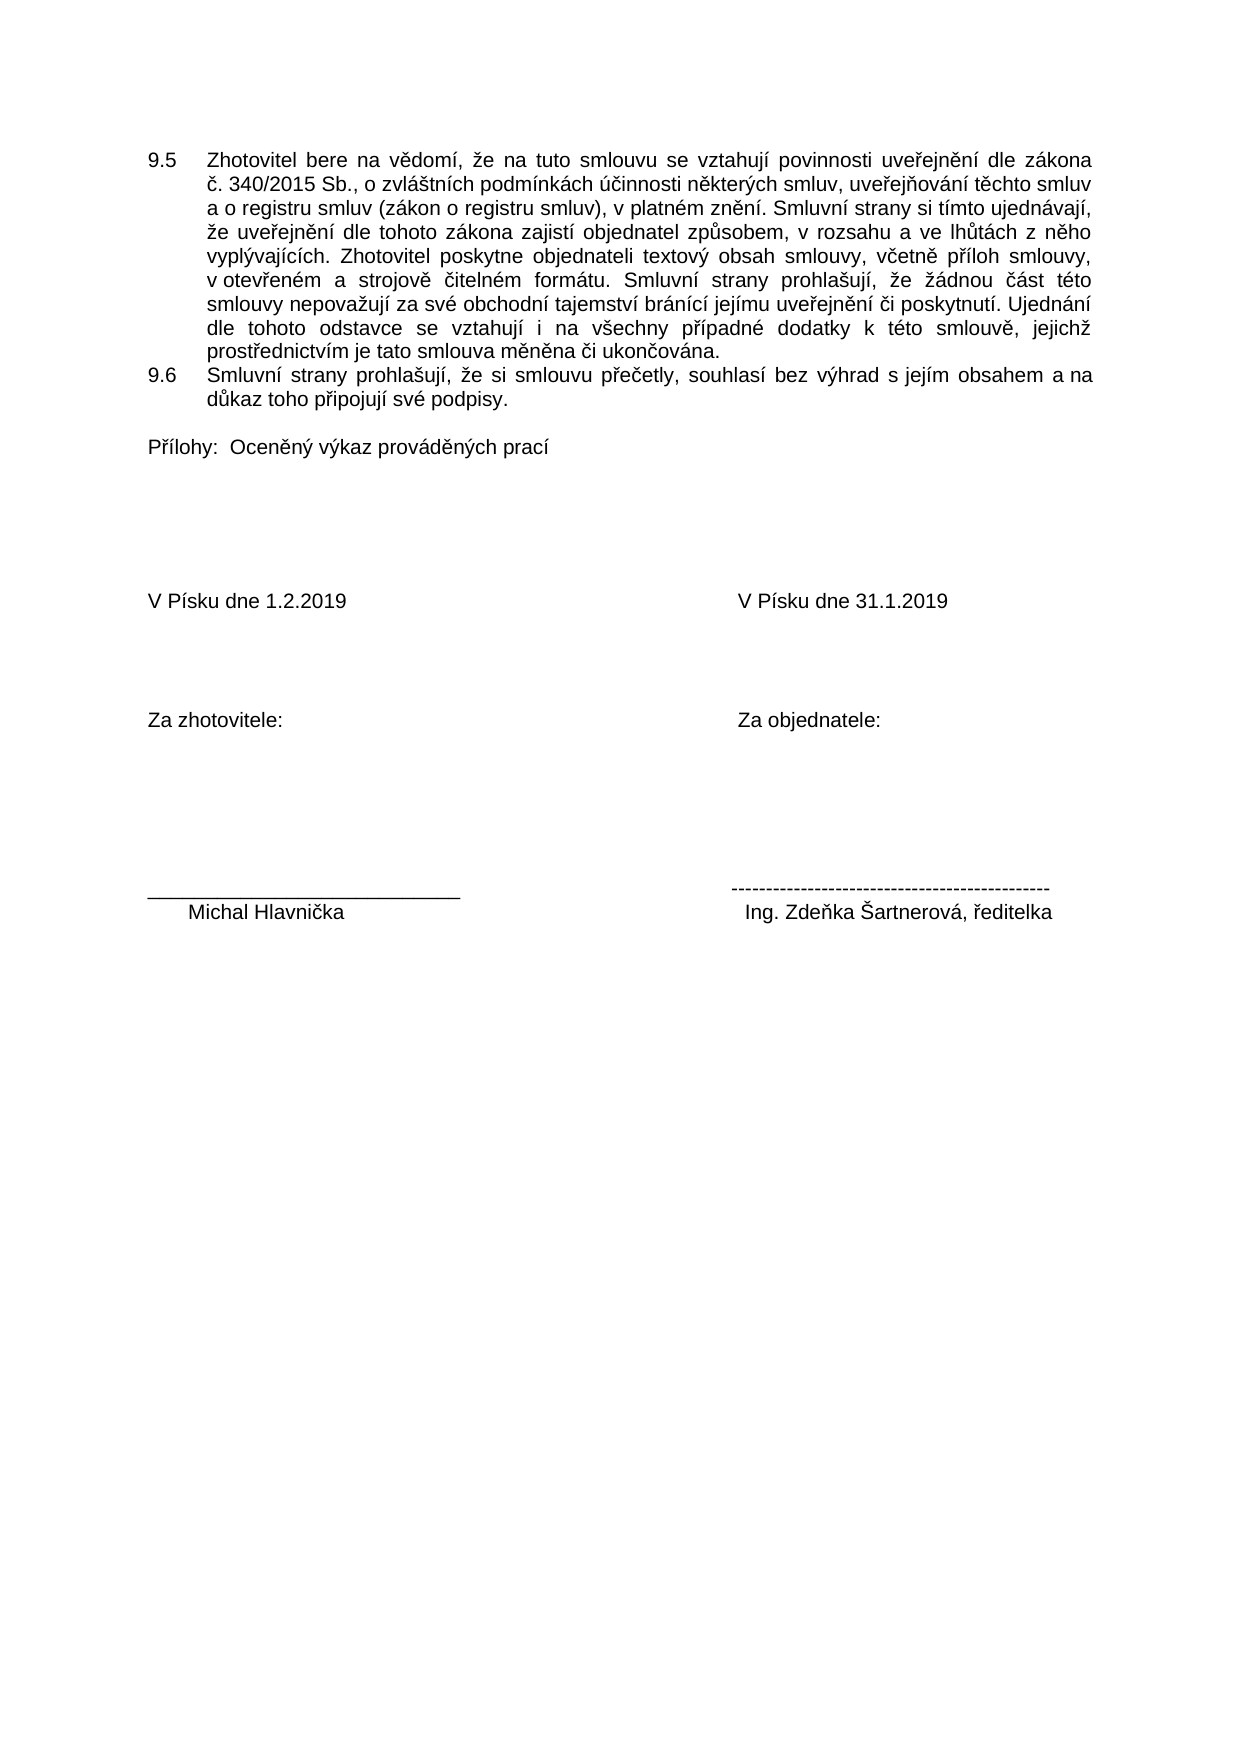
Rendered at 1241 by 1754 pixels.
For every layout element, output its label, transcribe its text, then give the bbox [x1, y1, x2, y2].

text Za zhotovitele: Za objednatele: [148, 708, 1093, 732]
text ___________________________ ---------------------------------------------- [148, 876, 1093, 900]
text Přílohy: Oceněný výkaz prováděných prací [148, 435, 1093, 459]
text Michal Hlavnička Ing. Zdeňka Šartnerová, ředitelka [148, 900, 1093, 924]
text V Písku dne 1.2.2019 V Písku dne 31.1.2019 [148, 588, 1093, 612]
list Smluvní strany prohlašují, že si smlouvu přečetly, souhlasí bez výhrad s jejím obsahem a na důkaz toho připojují své podpisy. [148, 363, 1093, 411]
list Zhotovitel bere na vědomí, že na tuto smlouvu se vztahují povinnosti uveřejnění dle zákona č. 340/2015 Sb., o zvláštních podmínkách účinnosti některých smluv, uveřejňování těchto smluv a o registru smluv (zákon o registru smluv), v platném znění. Smluvní strany si tímto ujednávají, že uveřejnění dle tohoto zákona zajistí objednatel způsobem, v rozsahu a ve lhůtách z něho vyplývajících. Zhotovitel poskytne objednateli textový obsah smlouvy, včetně příloh smlouvy, v otevřeném a strojově čitelném formátu. Smluvní strany prohlašují, že žádnou část této smlouvy nepovažují za své obchodní tajemství bránící jejímu uveřejnění či poskytnutí. Ujednání dle tohoto odstavce se vztahují i na všechny případné dodatky k této smlouvě, jejichž prostřednictvím je tato smlouva měněna či ukončována. [148, 148, 1093, 363]
